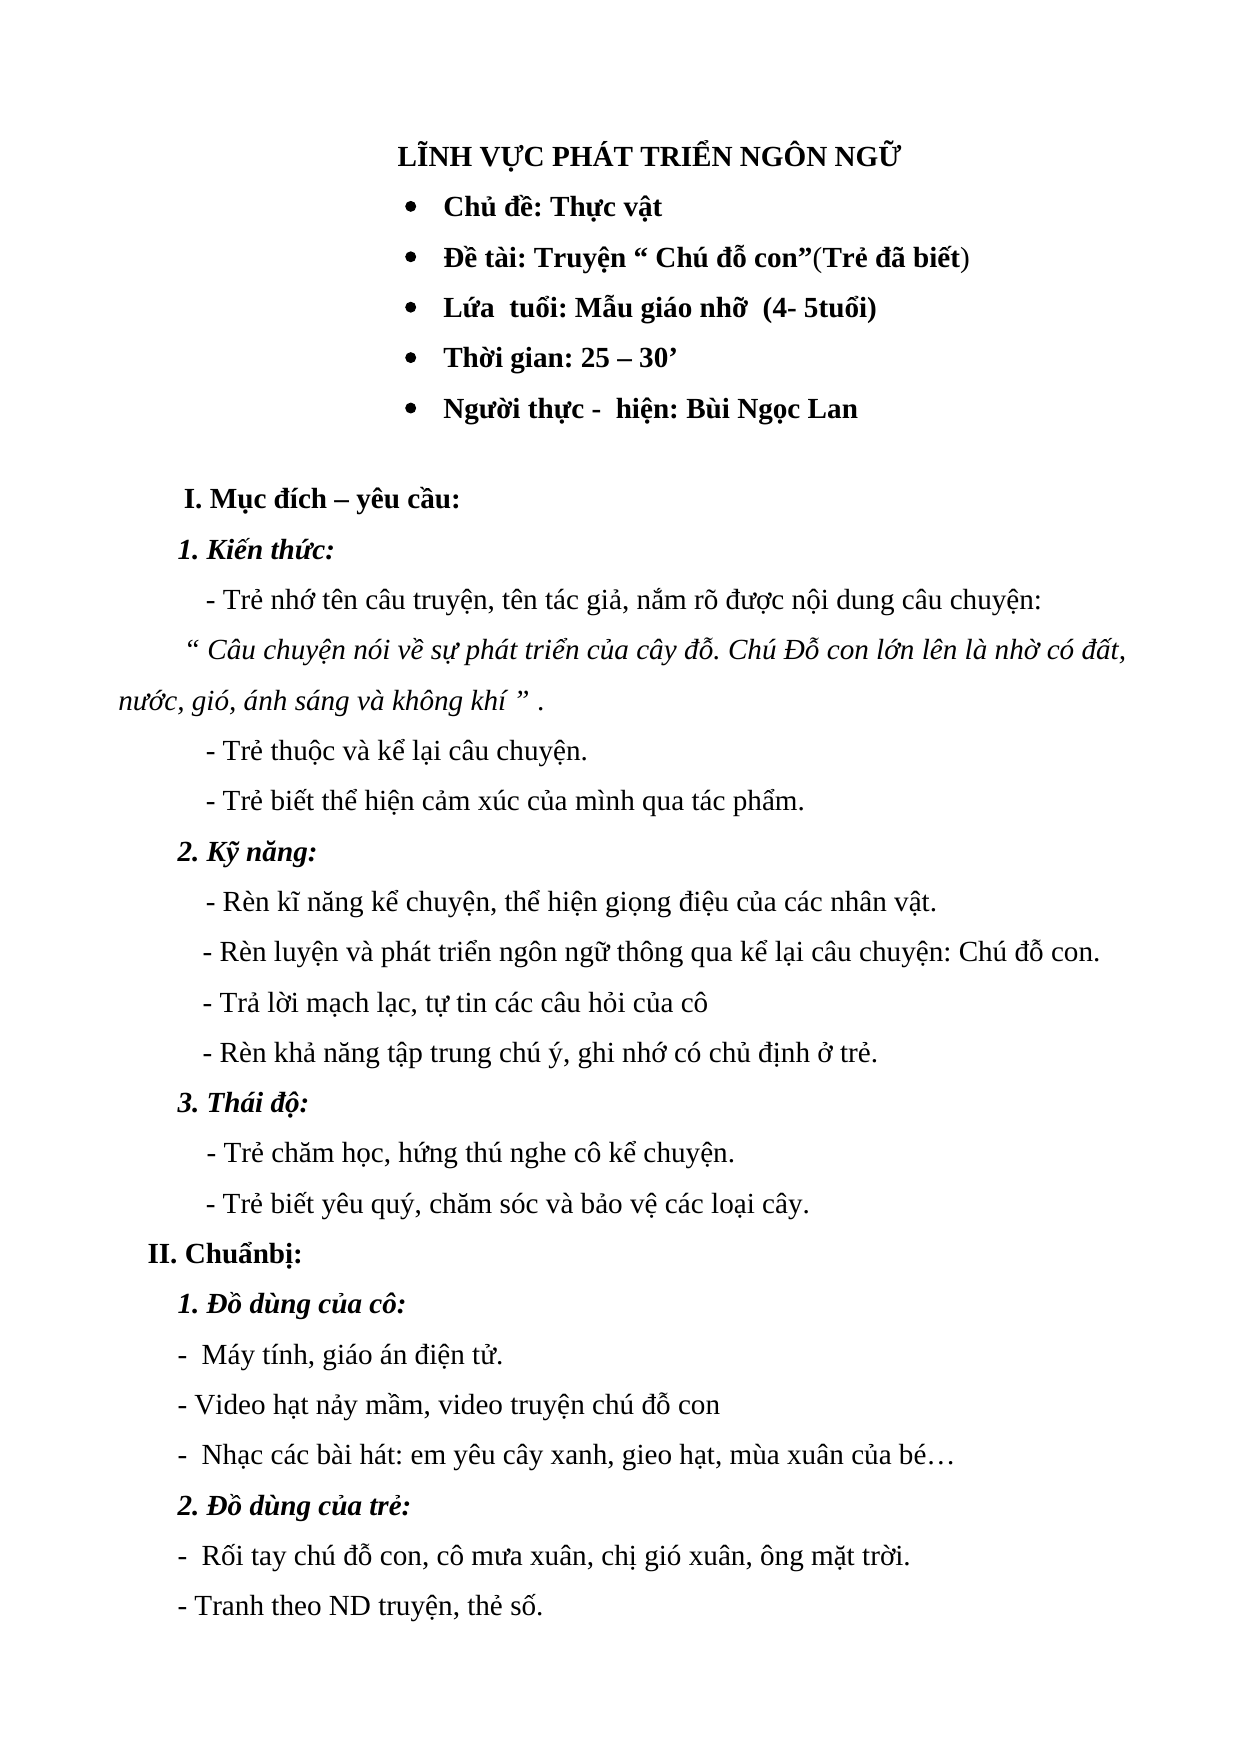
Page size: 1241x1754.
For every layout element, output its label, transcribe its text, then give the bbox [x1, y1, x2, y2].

text 1. Đồ dùng của cô: [177, 1287, 1181, 1320]
text - Trẻ nhớ tên câu truyện, tên tác giả, nắm rõ được nội dung câu chuyện: [118, 582, 1181, 616]
text - Trẻ biết thể hiện cảm xúc của mình qua tác phẩm. [118, 783, 1181, 817]
text - Rèn luyện và phát triển ngôn ngữ thông qua kể lại câu chuyện: Chú đỗ con. [202, 934, 1181, 968]
list Thời gian: 25 – 30’ [406, 341, 1181, 374]
text 2. Kỹ năng: [177, 834, 1181, 867]
text 1. Kiến thức: [177, 532, 1181, 565]
text - Video hạt nảy mầm, video truyện chú đỗ con [177, 1387, 1181, 1421]
text - Trẻ thuộc và kể lại câu chuyện. [118, 733, 1181, 767]
text - Trẻ chăm học, hứng thú nghe cô kể chuyện. [177, 1136, 1181, 1169]
text “ Câu chuyện nói về sự phát triển của cây đỗ. Chú Đỗ con lớn lên là nhờ có đất, nước, gió, ánh sáng và không khí ” . [118, 632, 1181, 716]
text - Máy tính, giáo án điện tử. [177, 1337, 1181, 1370]
text 3. Thái độ: [177, 1085, 1181, 1119]
text - Trả lời mạch lạc, tự tin các câu hỏi của cô [202, 985, 1181, 1018]
text - Rối tay chú đỗ con, cô mưa xuân, chị gió xuân, ông mặt trời. [177, 1538, 1181, 1572]
text 2. Đồ dùng của trẻ: [177, 1488, 1181, 1521]
text - Trẻ biết yêu quý, chăm sóc và bảo vệ các loại cây. [118, 1186, 1181, 1219]
list Chủ đề: Thực vật [406, 189, 1181, 223]
text - Tranh theo ND truyện, thẻ số. [177, 1588, 1181, 1622]
list Lứa tuổi: Mẫu giáo nhỡ (4- 5tuổi) [406, 290, 1181, 324]
text II. Chuẩnbị: [118, 1236, 1181, 1270]
list Đề tài: Truyện “ Chú đỗ con”(Trẻ đã biết) [406, 240, 1181, 273]
text - Rèn khả năng tập trung chú ý, ghi nhớ có chủ định ở trẻ. [202, 1035, 1181, 1068]
text I. Mục đích – yêu cầu: [118, 482, 1181, 515]
list Người thực - hiện: Bùi Ngọc Lan [406, 391, 1181, 424]
text - Nhạc các bài hát: em yêu cây xanh, gieo hạt, mùa xuân của bé… [177, 1437, 1181, 1471]
text - Rèn kĩ năng kể chuyện, thể hiện giọng điệu của các nhân vật. [118, 884, 1181, 918]
text LĨNH VỰC PHÁT TRIỂN NGÔN NGỮ [118, 139, 1181, 172]
